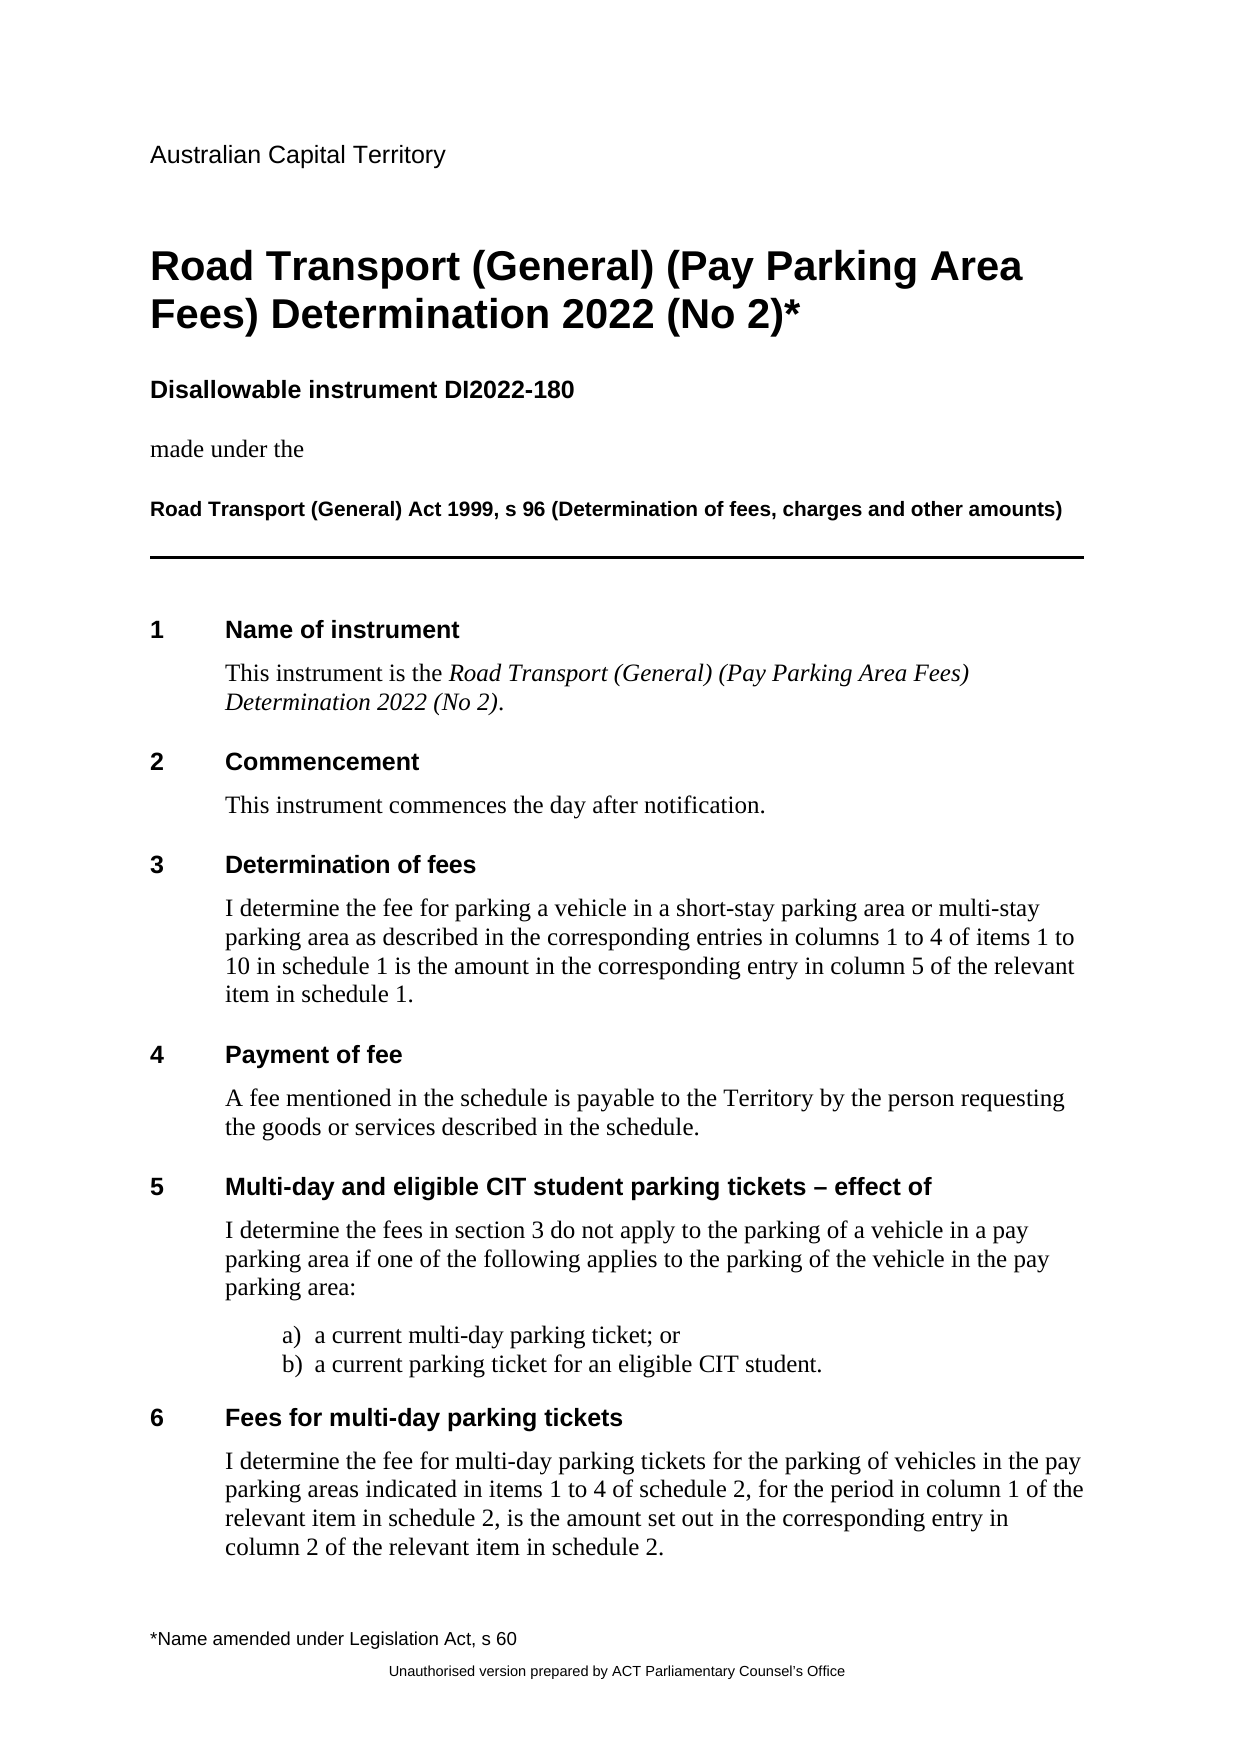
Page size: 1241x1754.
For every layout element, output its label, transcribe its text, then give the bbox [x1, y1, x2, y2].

list a current multi-day parking ticket; or [282, 1320, 1084, 1349]
text I determine the fee for multi-day parking tickets for the parking of vehicles in the pay parking areas indicated in items 1 to 4 of schedule 2, for the period in column 1 of the relevant item in schedule 2, is the amount set out in the corresponding entry in column 2 of the relevant item in schedule 2. [225, 1446, 1084, 1561]
text I determine the fees in section 3 do not apply to the parking of a vehicle in a pay parking area if one of the following applies to the parking of the vehicle in the pay parking area: [225, 1215, 1084, 1301]
subtitle 5 Multi-day and eligible CIT student parking tickets – effect of [150, 1172, 1084, 1200]
list a current parking ticket for an eligible CIT student. [282, 1349, 1084, 1377]
text I determine the fee for parking a vehicle in a short-stay parking area or multi-stay parking area as described in the corresponding entries in columns 1 to 4 of items 1 to 10 in schedule 1 is the amount in the corresponding entry in column 5 of the relevant item in schedule 1. [225, 893, 1084, 1008]
text made under the [150, 434, 1084, 463]
subtitle 2 Commencement [150, 747, 1084, 775]
text This instrument commences the day after notification. [225, 790, 1084, 819]
subtitle 1 Name of instrument [150, 614, 1084, 643]
subtitle 4 Payment of fee [150, 1039, 1084, 1068]
subtitle Disallowable instrument DI2022-180 [150, 374, 1084, 403]
subtitle 3 Determination of fees [150, 850, 1084, 879]
text Australian Capital Territory [150, 139, 1084, 168]
text Road Transport (General) Act 1999, s 96 (Determination of fees, charges and other amounts) [150, 497, 1084, 521]
text This instrument is the Road Transport (General) (Pay Parking Area Fees) Determination 2022 (No 2). [225, 658, 1084, 715]
subtitle Road Transport (General) (Pay Parking Area Fees) Determination 2022 (No 2)* [150, 241, 1084, 337]
text A fee mentioned in the schedule is payable to the Territory by the person requesting the goods or services described in the schedule. [225, 1083, 1084, 1140]
subtitle 6 Fees for multi-day parking tickets [150, 1402, 1084, 1431]
